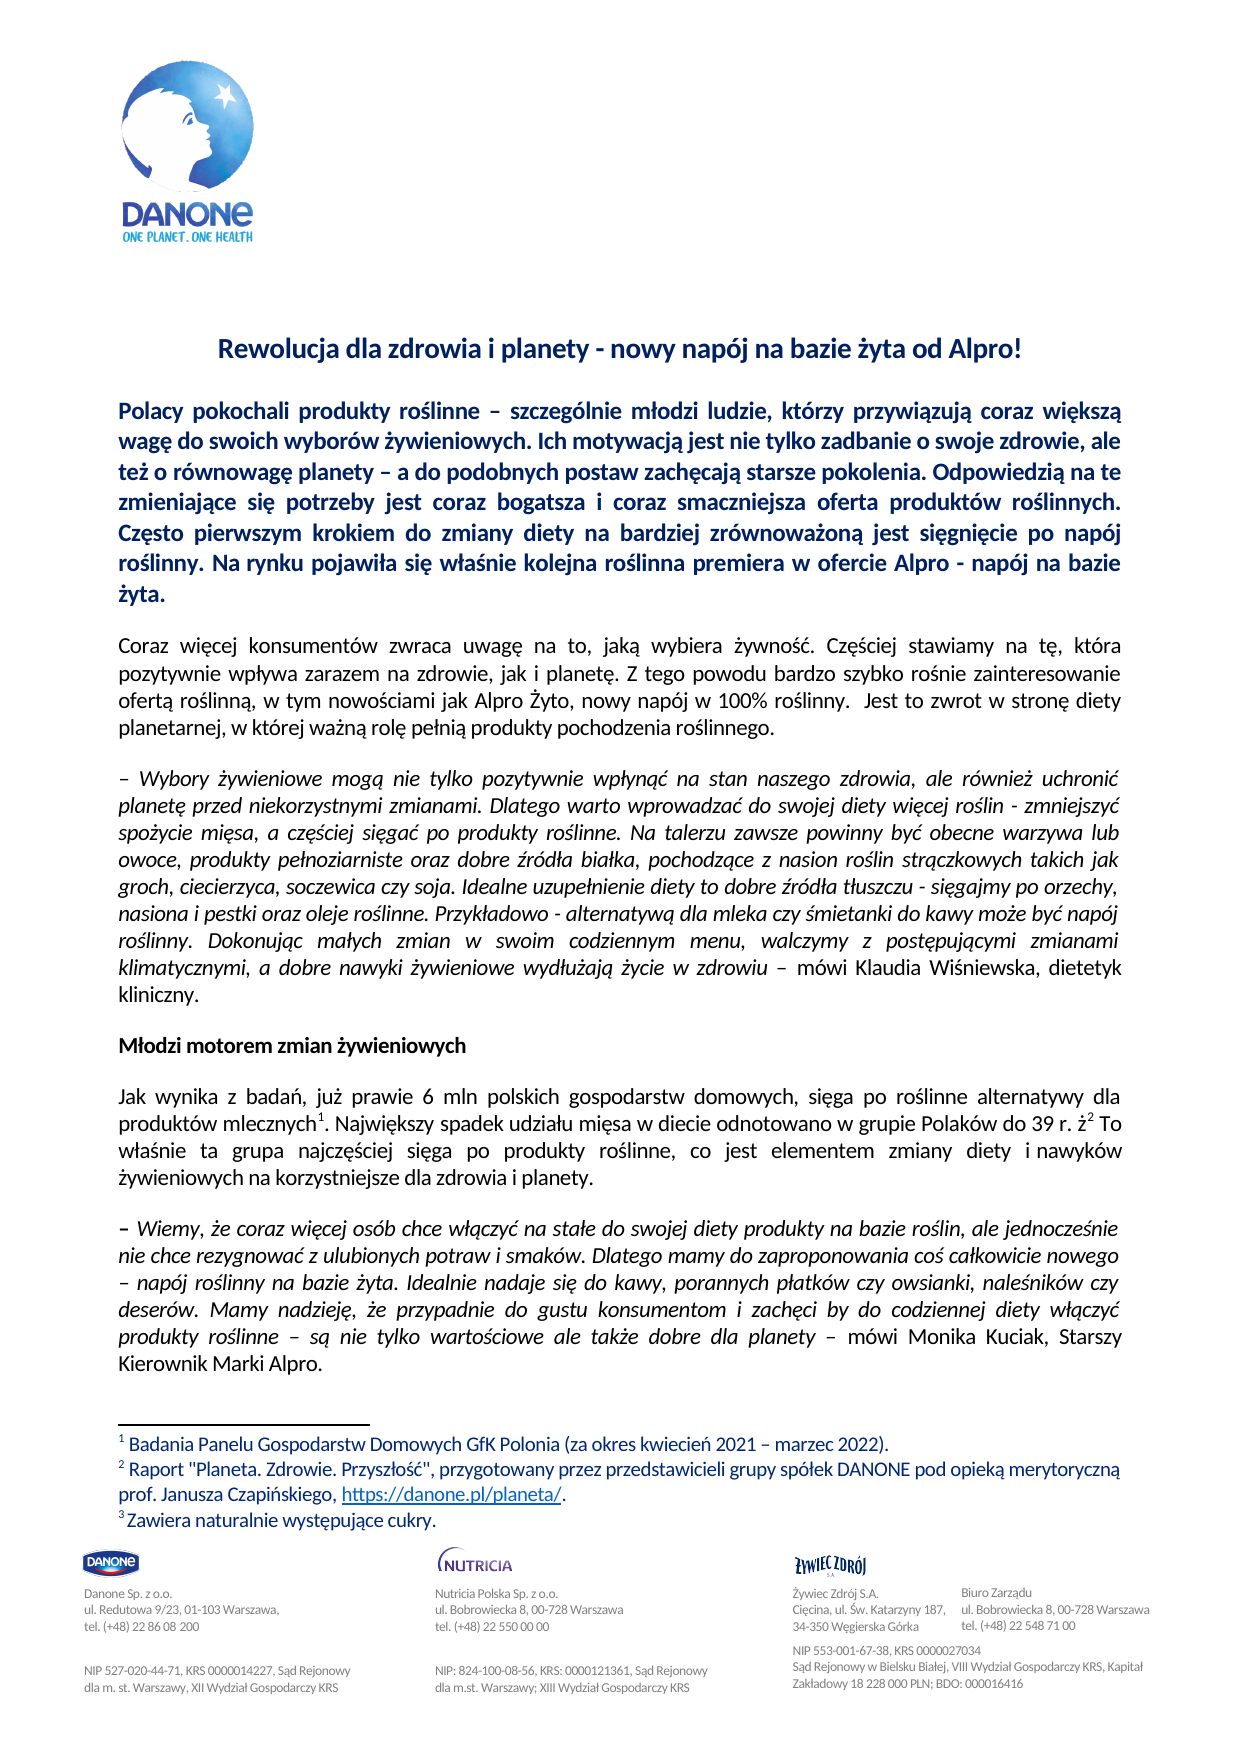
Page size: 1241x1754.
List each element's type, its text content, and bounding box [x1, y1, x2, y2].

text Jak wynika z badań, już prawie 6 mln polskich gospodarstw domowych, sięga po roślinne alternatywy dla produktów mlecznych. Największy spadek udziału mięsa w diecie odnotowano w grupie Polaków do 39 r. ż To właśnie ta grupa najczęściej sięga po produkty roślinne, co jest elementem zmiany diety i nawyków żywieniowych na korzystniejsze dla zdrowia i planety. [118, 1082, 1122, 1191]
picture [793, 1553, 868, 1579]
picture [100, 39, 274, 265]
text Młodzi motorem zmian żywieniowych [118, 1032, 1122, 1059]
picture [427, 1536, 523, 1574]
text Coraz więcej konsumentów zwraca uwagę na to, jaką wybiera żywność. Częściej stawiamy na tę, która pozytywnie wpływa zarazem na zdrowie, jak i planetę. Z tego powodu bardzo szybko rośnie zainteresowanie ofertą roślinną, w tym nowościami jak Alpro Żyto, nowy napój w 100% roślinny. Jest to zwrot w stronę diety planetarnej, w której ważną rolę pełnią produkty pochodzenia roślinnego. [118, 632, 1122, 741]
picture [81, 1548, 141, 1579]
text – Wybory żywieniowe mogą nie tylko pozytywnie wpłynąć na stan naszego zdrowia, ale również uchronić planetę przed niekorzystnymi zmianami. Dlatego warto wprowadzać do swojej diety więcej roślin - zmniejszyć spożycie mięsa, a częściej sięgać po produkty roślinne. Na talerzu zawsze powinny być obecne warzywa lub owoce, produkty pełnoziarniste oraz dobre źródła białka, pochodzące z nasion roślin strączkowych takich jak groch, ciecierzyca, soczewica czy soja. Idealne uzupełnienie diety to dobre źródła tłuszczu - sięgajmy po orzechy, nasiona i pestki oraz oleje roślinne. Przykładowo - alternatywą dla mleka czy śmietanki do kawy może być napój roślinny. Dokonując małych zmian w swoim codziennym menu, walczymy z postępującymi zmianami klimatycznymi, a dobre nawyki żywieniowe wydłużają życie w zdrowiu – mówi Klaudia Wiśniewska, dietetyk kliniczny. [118, 764, 1122, 1008]
text Rewolucja dla zdrowia i planety - nowy napój na bazie żyta od Alpro! [118, 330, 1122, 366]
text – Wiemy, że coraz więcej osób chce włączyć na stałe do swojej diety produkty na bazie roślin, ale jednocześnie nie chce rezygnować z ulubionych potraw i smaków. Dlatego mamy do zaproponowania coś całkowicie nowego – napój roślinny na bazie żyta. Idealnie nadaje się do kawy, porannych płatków czy owsianki, naleśników czy deserów. Mamy nadzieję, że przypadnie do gustu konsumentom i zachęci by do codziennej diety włączyć produkty roślinne – są nie tylko wartościowe ale także dobre dla planety – mówi Monika Kuciak, Starszy Kierownik Marki Alpro. [118, 1214, 1122, 1377]
text Polacy pokochali produkty roślinne – szczególnie młodzi ludzie, którzy przywiązują coraz większą wagę do swoich wyborów żywieniowych. Ich motywacją jest nie tylko zadbanie o swoje zdrowie, ale też o równowagę planety – a do podobnych postaw zachęcają starsze pokolenia. Odpowiedzią na te zmieniające się potrzeby jest coraz bogatsza i coraz smaczniejsza oferta produktów roślinnych. Często pierwszym krokiem do zmiany diety na bardziej zrównoważoną jest sięgnięcie po napój roślinny. Na rynku pojawiła się właśnie kolejna roślinna premiera w ofercie Alpro - napój na bazie żyta. [118, 395, 1122, 609]
